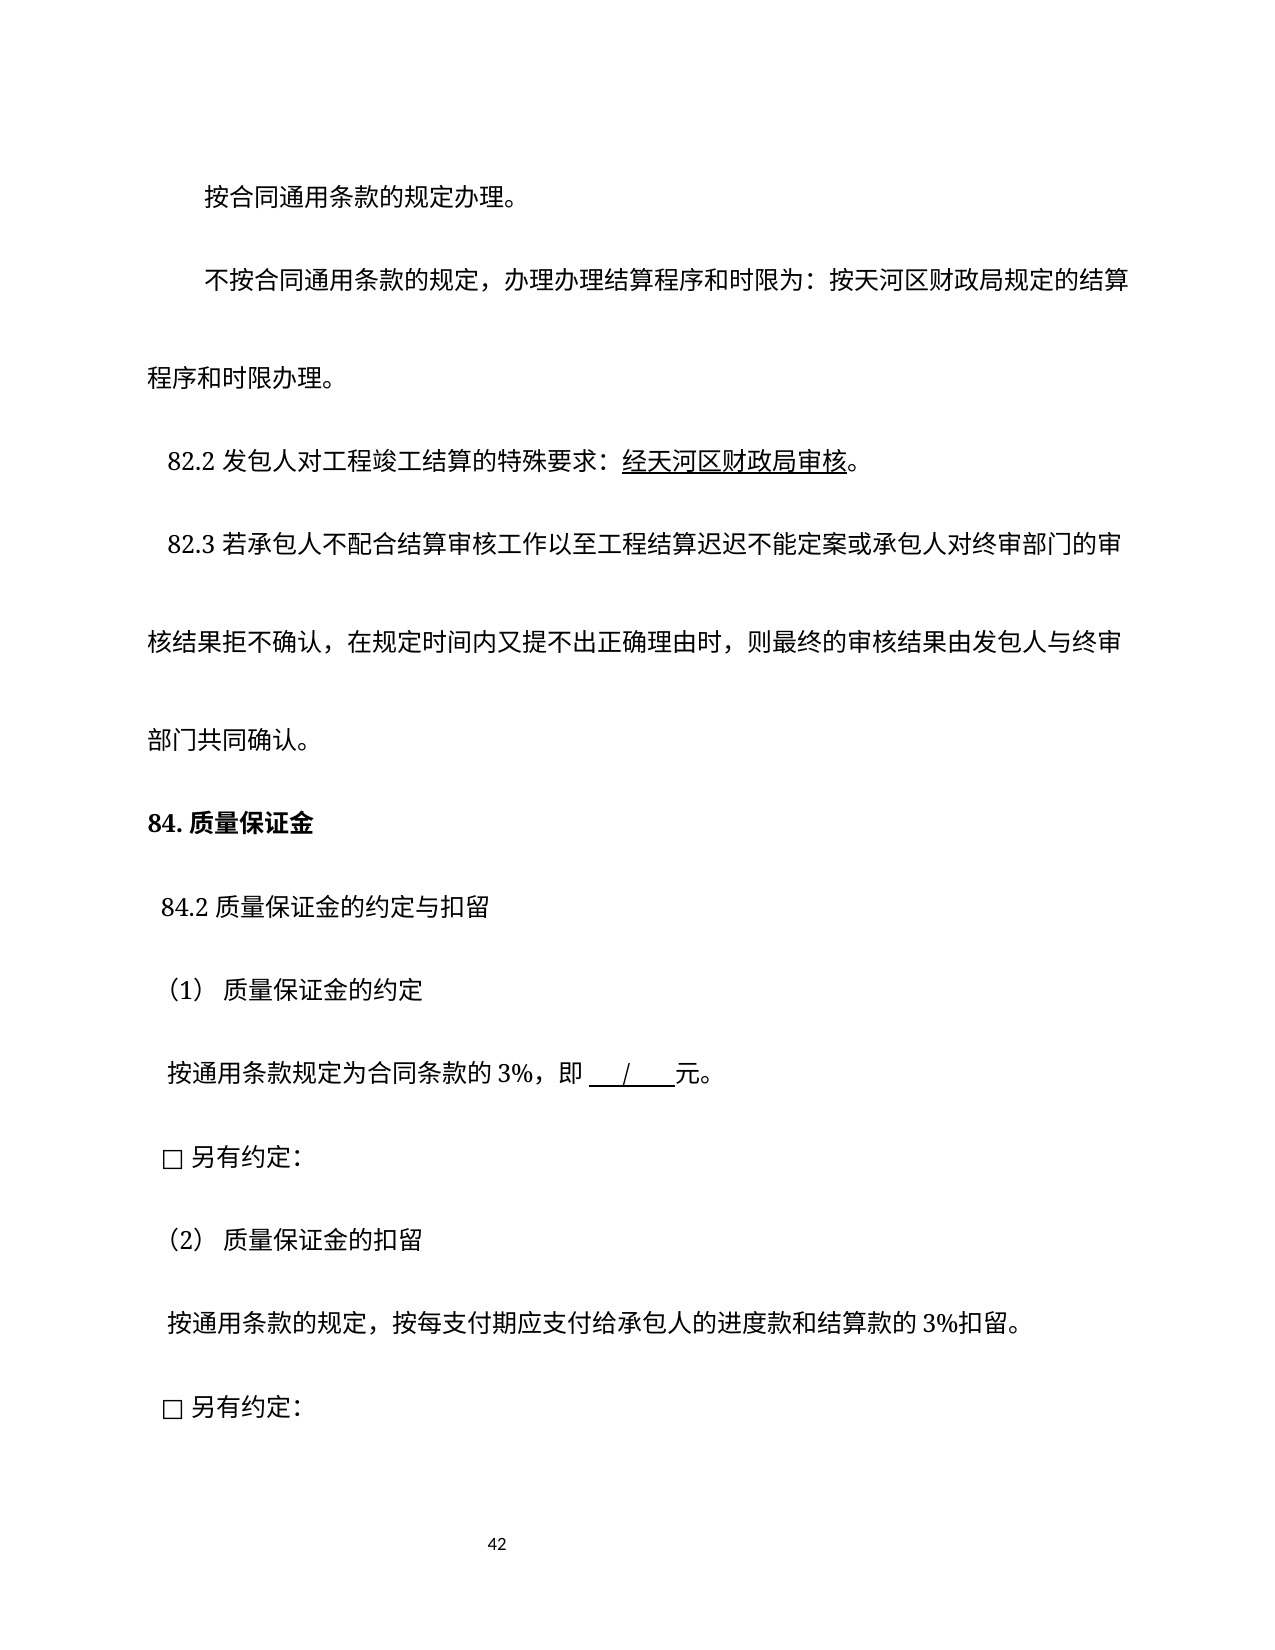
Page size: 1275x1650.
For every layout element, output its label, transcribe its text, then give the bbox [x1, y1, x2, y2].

text □ 另有约定： [148, 1123, 1127, 1188]
text □ 另有约定： [148, 1373, 1127, 1438]
text 不按合同通用条款的规定，办理办理结算程序和时限为：按天河区财政局规定的结算程序和时限办理。 [148, 246, 1144, 409]
text （1） 质量保证金的约定 [148, 956, 1127, 1021]
text 按通用条款规定为合同条款的3%，即 / 元。 [148, 1039, 1127, 1104]
text 84. 质量保证金 [148, 789, 1127, 854]
text 82.3 若承包人不配合结算审核工作以至工程结算迟迟不能定案或承包人对终审部门的审核结果拒不确认，在规定时间内又提不出正确理由时，则最终的审核结果由发包人与终审部门共同确认。 [148, 510, 1144, 771]
text 82.2 发包人对工程竣工结算的特殊要求：经天河区财政局审核。 [148, 427, 1127, 492]
text 按合同通用条款的规定办理。 [148, 162, 1144, 228]
text 按通用条款的规定，按每支付期应支付给承包人的进度款和结算款的3%扣留。 [148, 1289, 1127, 1354]
text 84.2 质量保证金的约定与扣留 [148, 873, 1127, 938]
text （2） 质量保证金的扣留 [148, 1206, 1127, 1271]
